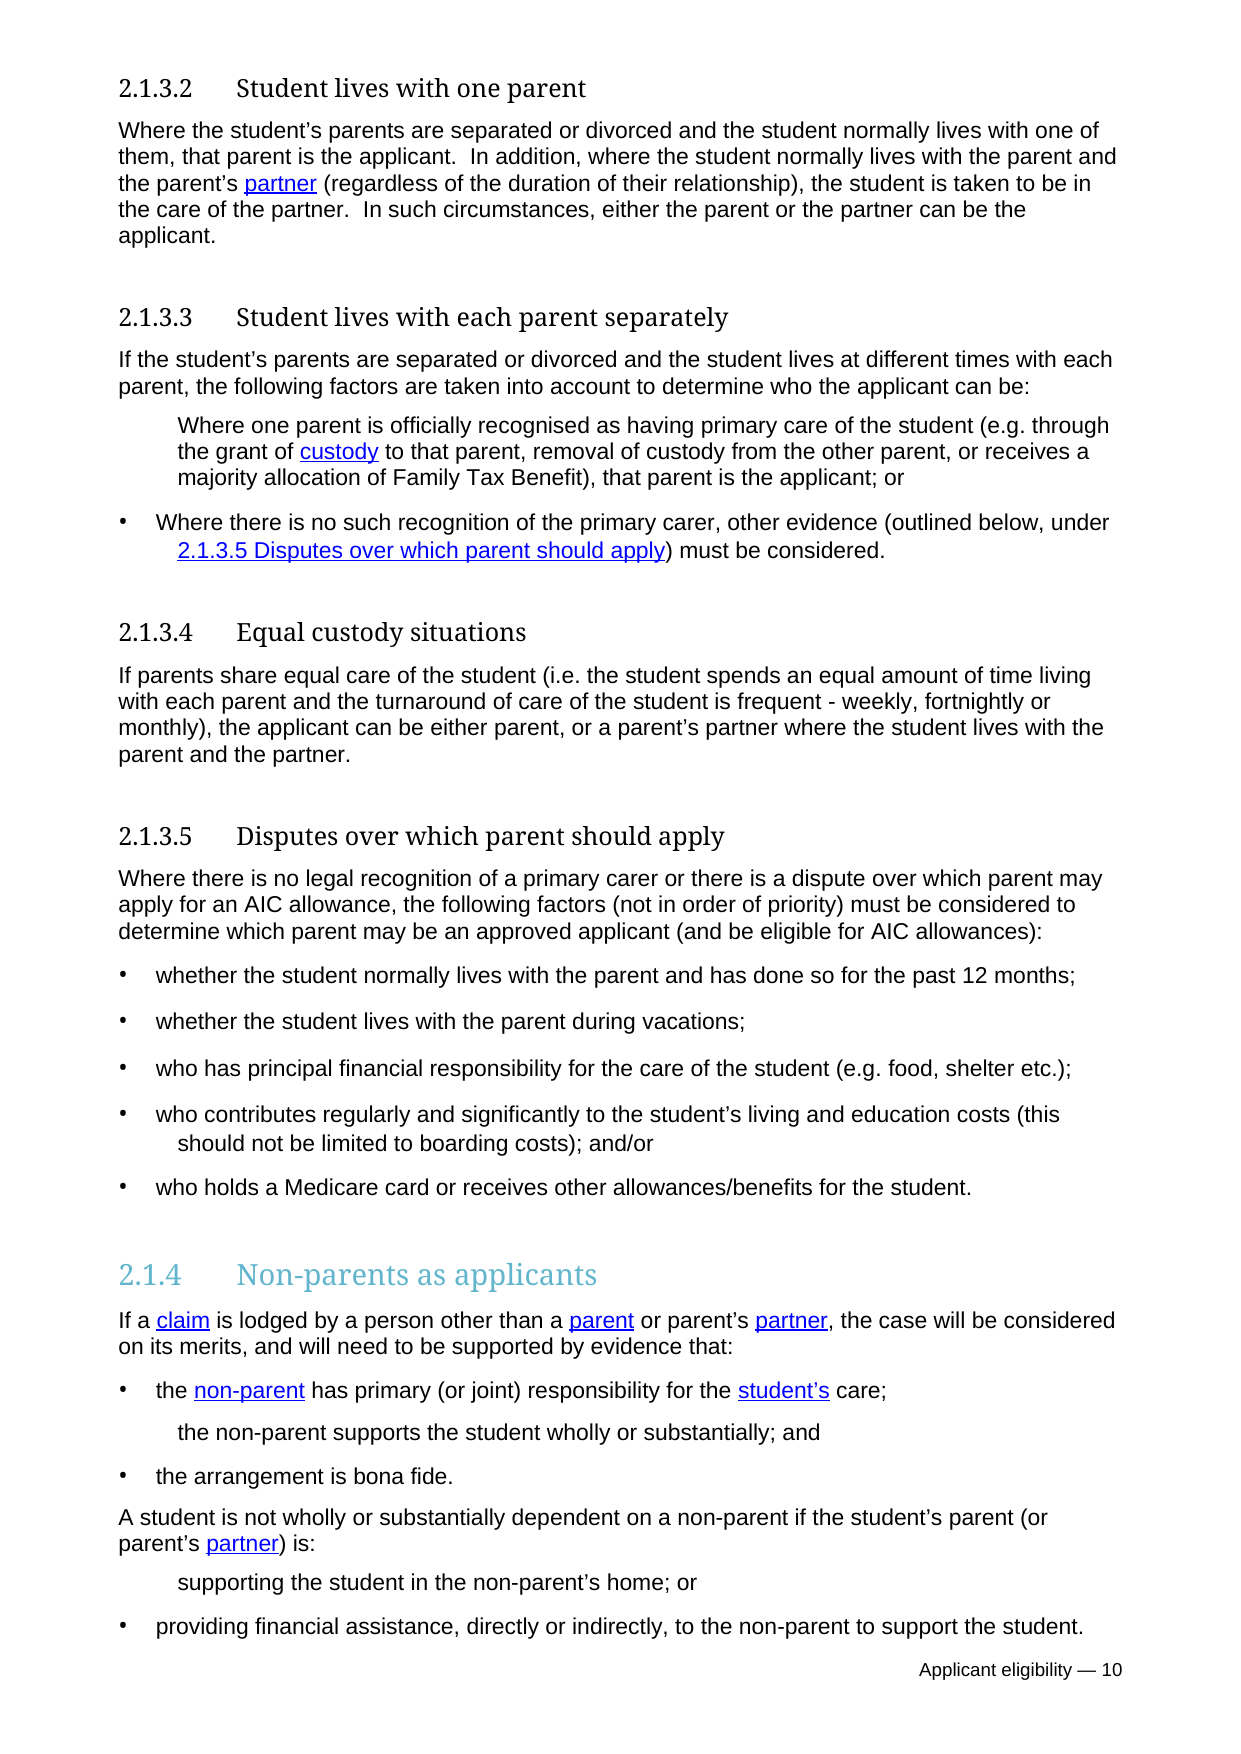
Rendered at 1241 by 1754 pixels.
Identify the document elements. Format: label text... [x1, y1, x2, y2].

text A student is not wholly or substantially dependent on a non-parent if the student’s parent (or parent’s partner) is: [118, 1504, 1122, 1557]
text If parents share equal care of the student (i.e. the student spends an equal amount of time living with each parent and the turnaround of care of the student is frequent - weekly, fortnightly or monthly), the applicant can be either parent, or a parent’s partner where the student lives with the parent and the partner. [118, 662, 1122, 767]
subtitle 2.1.3.5 Disputes over which parent should apply [118, 818, 1122, 852]
text whether the student lives with the parent during vacations; [118, 1003, 1122, 1037]
list Where one parent is officially recognised as having primary care of the student (e.g. through the grant of custody to that parent, removal of custody from the other parent, or receives a majority allocation of Family Tax Benefit), that parent is the applicant; or [177, 412, 1122, 491]
text whether the student normally lives with the parent and has done so for the past 12 months; [118, 956, 1122, 991]
text who has principal financial responsibility for the care of the student (e.g. food, shelter etc.); [118, 1049, 1122, 1084]
text who contributes regularly and significantly to the student’s living and education costs (this should not be limited to boarding costs); and/or [118, 1096, 1122, 1157]
text Where there is no legal recognition of a primary carer or there is a dispute over which parent may apply for an AIC allowance, the following factors (not in order of priority) must be considered to determine which parent may be an approved applicant (and be eligible for AIC allowances): [118, 865, 1122, 944]
text who holds a Medicare card or receives other allowances/benefits for the student. [118, 1169, 1122, 1203]
text If the student’s parents are separated or divorced and the student lives at different times with each parent, the following factors are taken into account to determine who the applicant can be: [118, 346, 1122, 399]
subtitle 2.1.3.3 Student lives with each parent separately [118, 300, 1122, 334]
text providing financial assistance, directly or indirectly, to the non-parent to support the student. [118, 1608, 1122, 1642]
text Where the student’s parents are separated or divorced and the student normally lives with one of them, that parent is the applicant. In addition, where the student normally lives with the parent and the parent’s partner (regardless of the duration of their relationship), the student is taken to be in the care of the partner. In such circumstances, either the parent or the partner can be the applicant. [118, 117, 1122, 248]
text the arrangement is bona fide. [118, 1457, 1122, 1491]
list supporting the student in the non-parent’s home; or [177, 1569, 1122, 1595]
list the non-parent supports the student wholly or substantially; and [177, 1418, 1122, 1445]
text the non-parent has primary (or joint) responsibility for the student’s care; [118, 1372, 1122, 1406]
subtitle 2.1.4 Non-parents as applicants [118, 1254, 1122, 1294]
subtitle 2.1.3.4 Equal custody situations [118, 615, 1122, 649]
text Where there is no such recognition of the primary carer, other evidence (outlined below, under 2.1.3.5 Disputes over which parent should apply) must be considered. [118, 503, 1122, 564]
subtitle 2.1.3.2 Student lives with one parent [118, 70, 1122, 104]
text If a claim is lodged by a person other than a parent or parent’s partner, the case will be considered on its merits, and will need to be supported by evidence that: [118, 1307, 1122, 1359]
